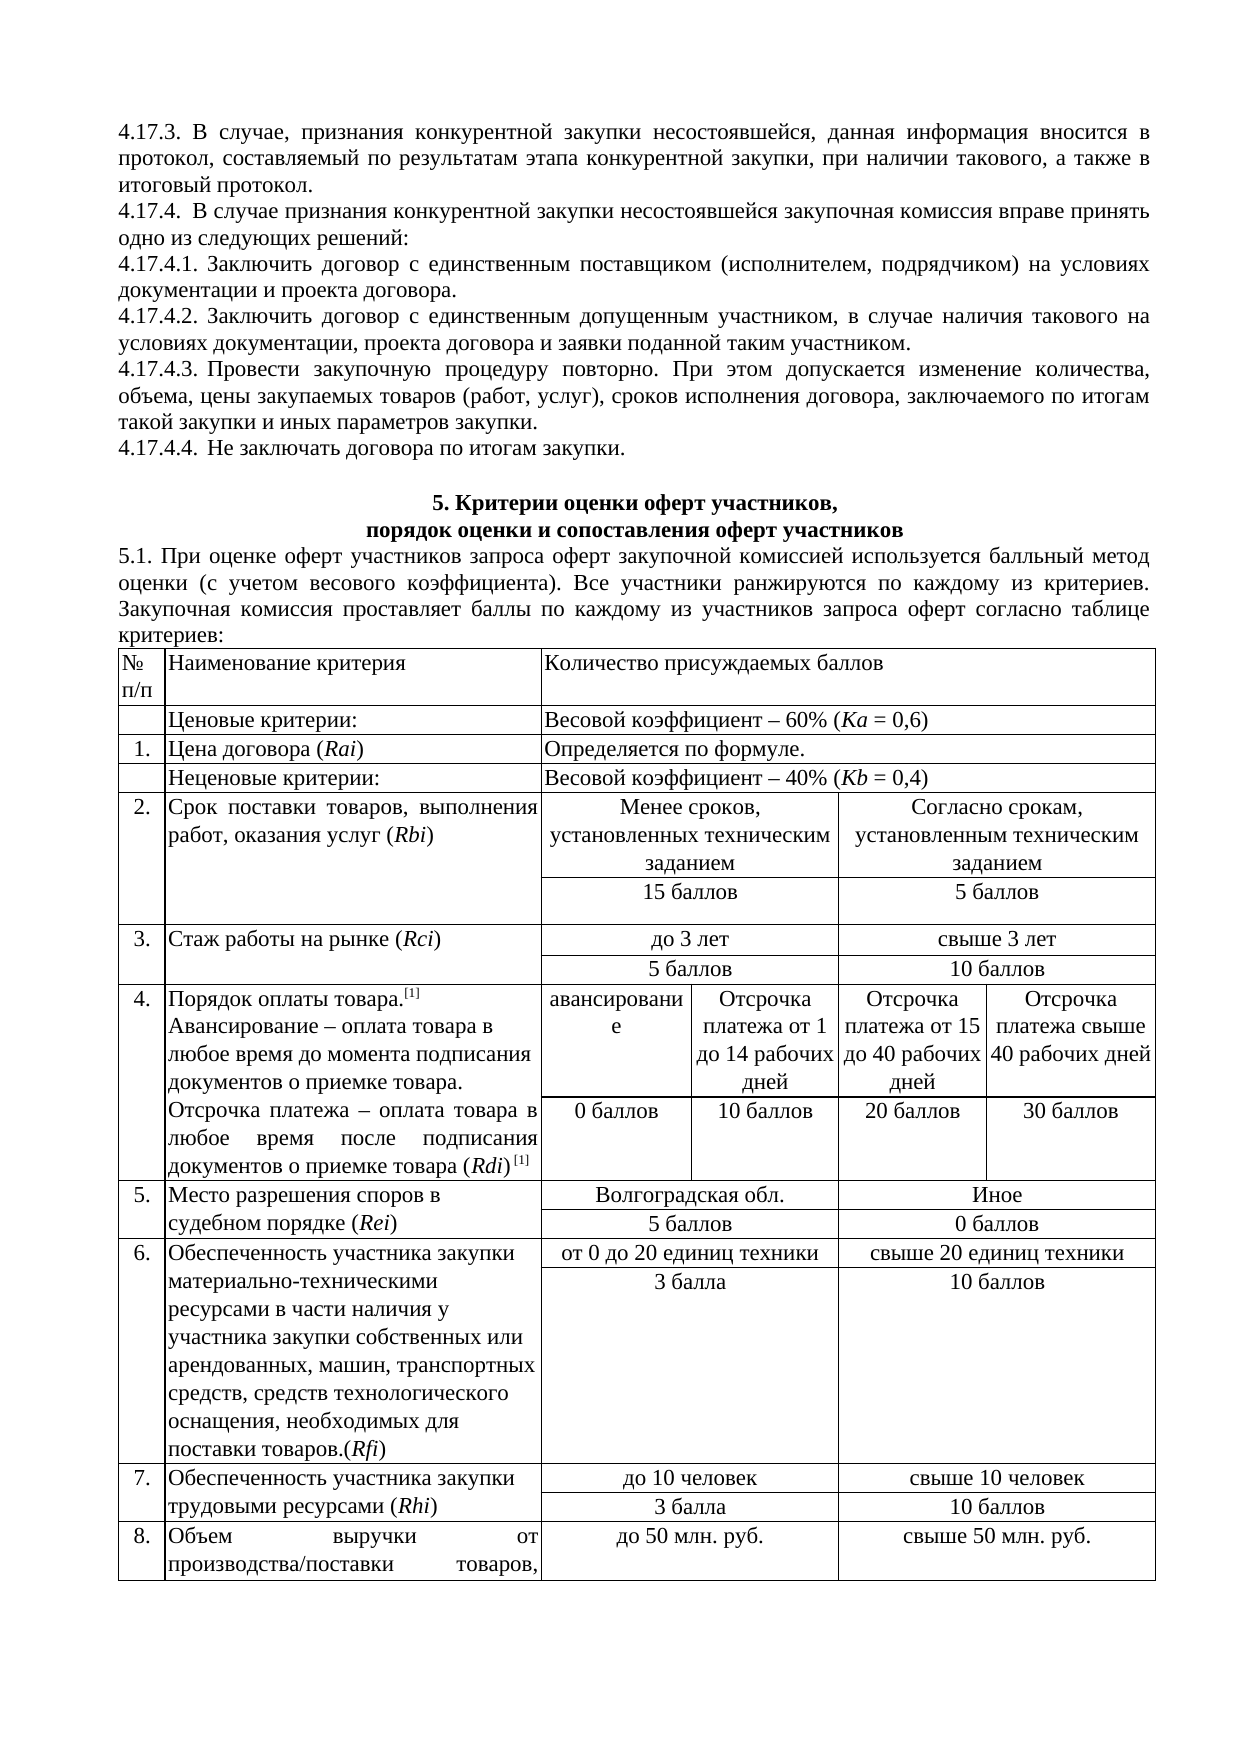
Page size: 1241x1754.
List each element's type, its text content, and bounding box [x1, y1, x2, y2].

list В случае, признания конкурентной закупки несостоявшейся, данная информация вносится в протокол, составляемый по результатам этапа конкурентной закупки, при наличии такового, а также в итоговый протокол. [118, 118, 1152, 197]
table_cell Обеспеченность участника закупки трудовыми ресурсами (Rhi) [166, 1464, 541, 1521]
table_cell Менее сроков, установленных техническим заданием [542, 793, 838, 877]
table_cell 10 баллов [839, 1493, 1155, 1521]
table_cell Весовой коэффициент – 40% (Кb = 0,4) [542, 764, 1155, 792]
table_cell 6. [119, 1239, 164, 1463]
table_header № п/п [119, 649, 164, 704]
table_cell 1. [119, 735, 164, 763]
table_cell 10 баллов [839, 1268, 1155, 1463]
table_cell до 50 млн. руб. [542, 1522, 838, 1580]
table_cell Определяется по формуле. [542, 735, 1155, 763]
table_cell 30 баллов [987, 1098, 1155, 1180]
text порядок оценки и сопоставления оферт участников [118, 516, 1152, 542]
table_cell 7. [119, 1464, 164, 1521]
table_cell Стаж работы на рынке (Rci) [166, 925, 541, 983]
table_cell Неценовые критерии: [166, 764, 541, 792]
table_cell 5 баллов [839, 878, 1155, 924]
table_cell [119, 764, 164, 792]
list Провести закупочную процедуру повторно. При этом допускается изменение количества, объема, цены закупаемых товаров (работ, услуг), сроков исполнения договора, заключаемого по итогам такой закупки и иных параметров закупки. [118, 355, 1152, 434]
table_cell 3 балла [542, 1493, 838, 1521]
table_cell Волгоградская обл. [542, 1181, 838, 1209]
list В случае признания конкурентной закупки несостоявшейся закупочная комиссия вправе принять одно из следующих решений: [118, 197, 1152, 250]
table_cell [119, 706, 164, 734]
table_cell Срок поставки товаров, выполнения работ, оказания услуг (Rbi) [166, 793, 541, 924]
table_cell 20 баллов [839, 1098, 986, 1180]
table_cell 10 баллов [692, 1098, 838, 1180]
table_cell свыше 3 лет [839, 925, 1155, 954]
table_cell от 0 до 20 единиц техники [542, 1239, 838, 1267]
text 5. Критерии оценки оферт участников, [118, 489, 1152, 516]
text 5.1. При оценке оферт участников запроса оферт закупочной комиссией используется балльный метод оценки (с учетом весового коэффициента). Все участники ранжируются по каждому из критериев. Закупочная комиссия проставляет баллы по каждому из участников запроса оферт согласно таблице критериев: [118, 542, 1152, 648]
table_cell 5 баллов [542, 1210, 838, 1238]
table_cell 15 баллов [542, 878, 838, 924]
table_cell 0 баллов [839, 1210, 1155, 1238]
table_cell 8. [119, 1522, 164, 1580]
table_cell 5 баллов [542, 956, 838, 983]
table_cell свыше 10 человек [839, 1464, 1155, 1492]
table_cell 3 балла [542, 1268, 838, 1463]
table_cell Обеспеченность участника закупки материально-техническими ресурсами в части наличия у участника закупки собственных или арендованных, машин, транспортных средств, средств технологического оснащения, необходимых для поставки товаров.(Rfi) [166, 1239, 541, 1463]
list Заключить договор с единственным допущенным участником, в случае наличия такового на условиях документации, проекта договора и заявки поданной таким участником. [118, 303, 1152, 355]
table_cell 0 баллов [542, 1098, 691, 1180]
table_cell Весовой коэффициент – 60% (Ка = 0,6) [542, 706, 1155, 734]
table_cell 3. [119, 925, 164, 983]
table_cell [166, 1522, 541, 1580]
table_cell Отсрочка платежа от 1 до 14 рабочих дней [692, 985, 838, 1096]
table_cell Отсрочка платежа от 15 до 40 рабочих дней [839, 985, 986, 1096]
list Не заключать договора по итогам закупки. [118, 434, 1152, 461]
list Заключить договор с единственным поставщиком (исполнителем, подрядчиком) на условиях документации и проекта договора. [118, 250, 1152, 303]
table_cell Место разрешения споров в судебном порядке (Rei) [166, 1181, 541, 1238]
table_header Наименование критерия [166, 649, 541, 704]
table_cell до 10 человек [542, 1464, 838, 1492]
table_cell авансирование [542, 985, 691, 1096]
table_cell Согласно срокам, установленным техническим заданием [839, 793, 1155, 877]
table_cell 2. [119, 793, 164, 924]
table_cell Порядок оплаты товара.[1] Авансирование – оплата товара в любое время до момента подписания документов о приемке товара. Отсрочка платежа – оплата товара в любое время после подписания документов о приемке товара (Rdi) [1] [166, 985, 541, 1180]
table_cell свыше 50 млн. руб. [839, 1522, 1155, 1580]
table_cell 10 баллов [839, 956, 1155, 983]
table_cell до 3 лет [542, 925, 838, 954]
table_cell 5. [119, 1181, 164, 1238]
table_cell Цена договора (Rai) [166, 735, 541, 763]
table_cell Отсрочка платежа свыше 40 рабочих дней [987, 985, 1155, 1096]
table_cell Ценовые критерии: [166, 706, 541, 734]
table_cell 4. [119, 985, 164, 1180]
table_cell свыше 20 единиц техники [839, 1239, 1155, 1267]
table_cell Иное [839, 1181, 1155, 1209]
table_header Количество присуждаемых баллов [542, 649, 1155, 704]
